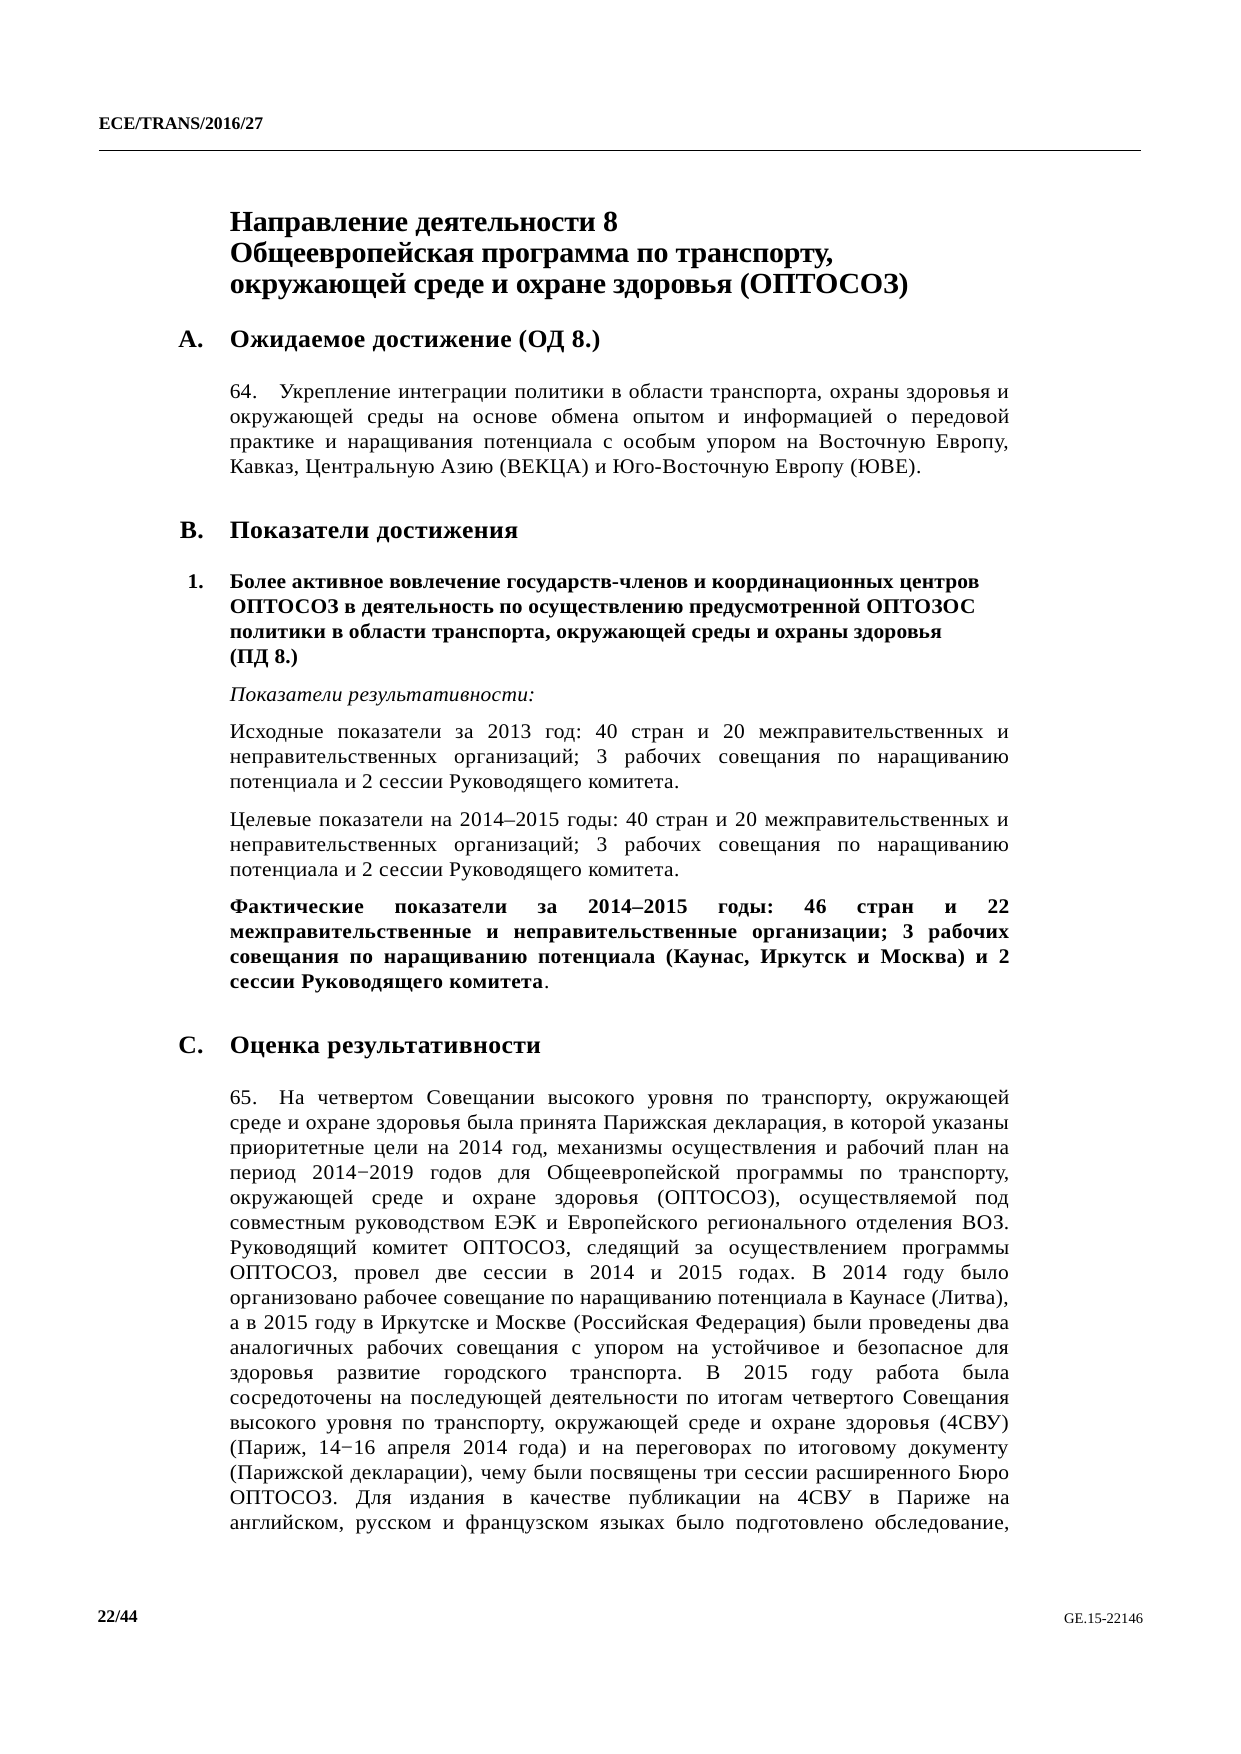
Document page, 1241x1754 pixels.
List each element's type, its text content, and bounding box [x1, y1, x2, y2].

text Фактические показатели за 2014–2015 годы: 46 стран и 22 межправительственные и неправительственные организации; 3 рабочих совещания по наращиванию потенциала (Каунас, Иркутск и Москва) и 2 сессии Руководящего комитета. [229, 894, 1011, 994]
text Направление деятельности 8 Общеевропейская программа по транспорту, окружающей среде и охране здоровья (ОПТОСОЗ) [97, 206, 1011, 300]
text C. Оценка результативности [97, 1031, 1011, 1059]
text B. Показатели достижения [97, 516, 1011, 544]
text A. Ожидаемое достижение (ОД 8.) [97, 325, 1011, 353]
text Исходные показатели за 2013 год: 40 стран и 20 межправительственных и неправительственных организаций; 3 рабочих совещания по наращиванию потенциала и 2 сессии Руководящего комитета. [229, 719, 1011, 794]
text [229, 1084, 1011, 1534]
text Целевые показатели на 2014–2015 годы: 40 стран и 20 межправительственных и неправительственных организаций; 3 рабочих совещания по наращиванию потенциала и 2 сессии Руководящего комитета. [229, 806, 1011, 881]
text Показатели результативности: [97, 681, 1011, 706]
text 1. Более активное вовлечение государств-членов и координационных центров ОПТОСОЗ в деятельность по осуществлению предусмотренной ОПТОЗОС политики в области транспорта, окружающей среды и охраны здоровья (ПД 8.) [97, 569, 1011, 669]
text 64. Укрепление интеграции политики в области транспорта, охраны здоровья и окружающей среды на основе обмена опытом и информацией о передовой практике и наращивания потенциала с особым упором на Восточную Европу, Кавказ, Центральную Азию (ВЕКЦА) и Юго-Восточную Европу (ЮВЕ). [229, 378, 1011, 478]
